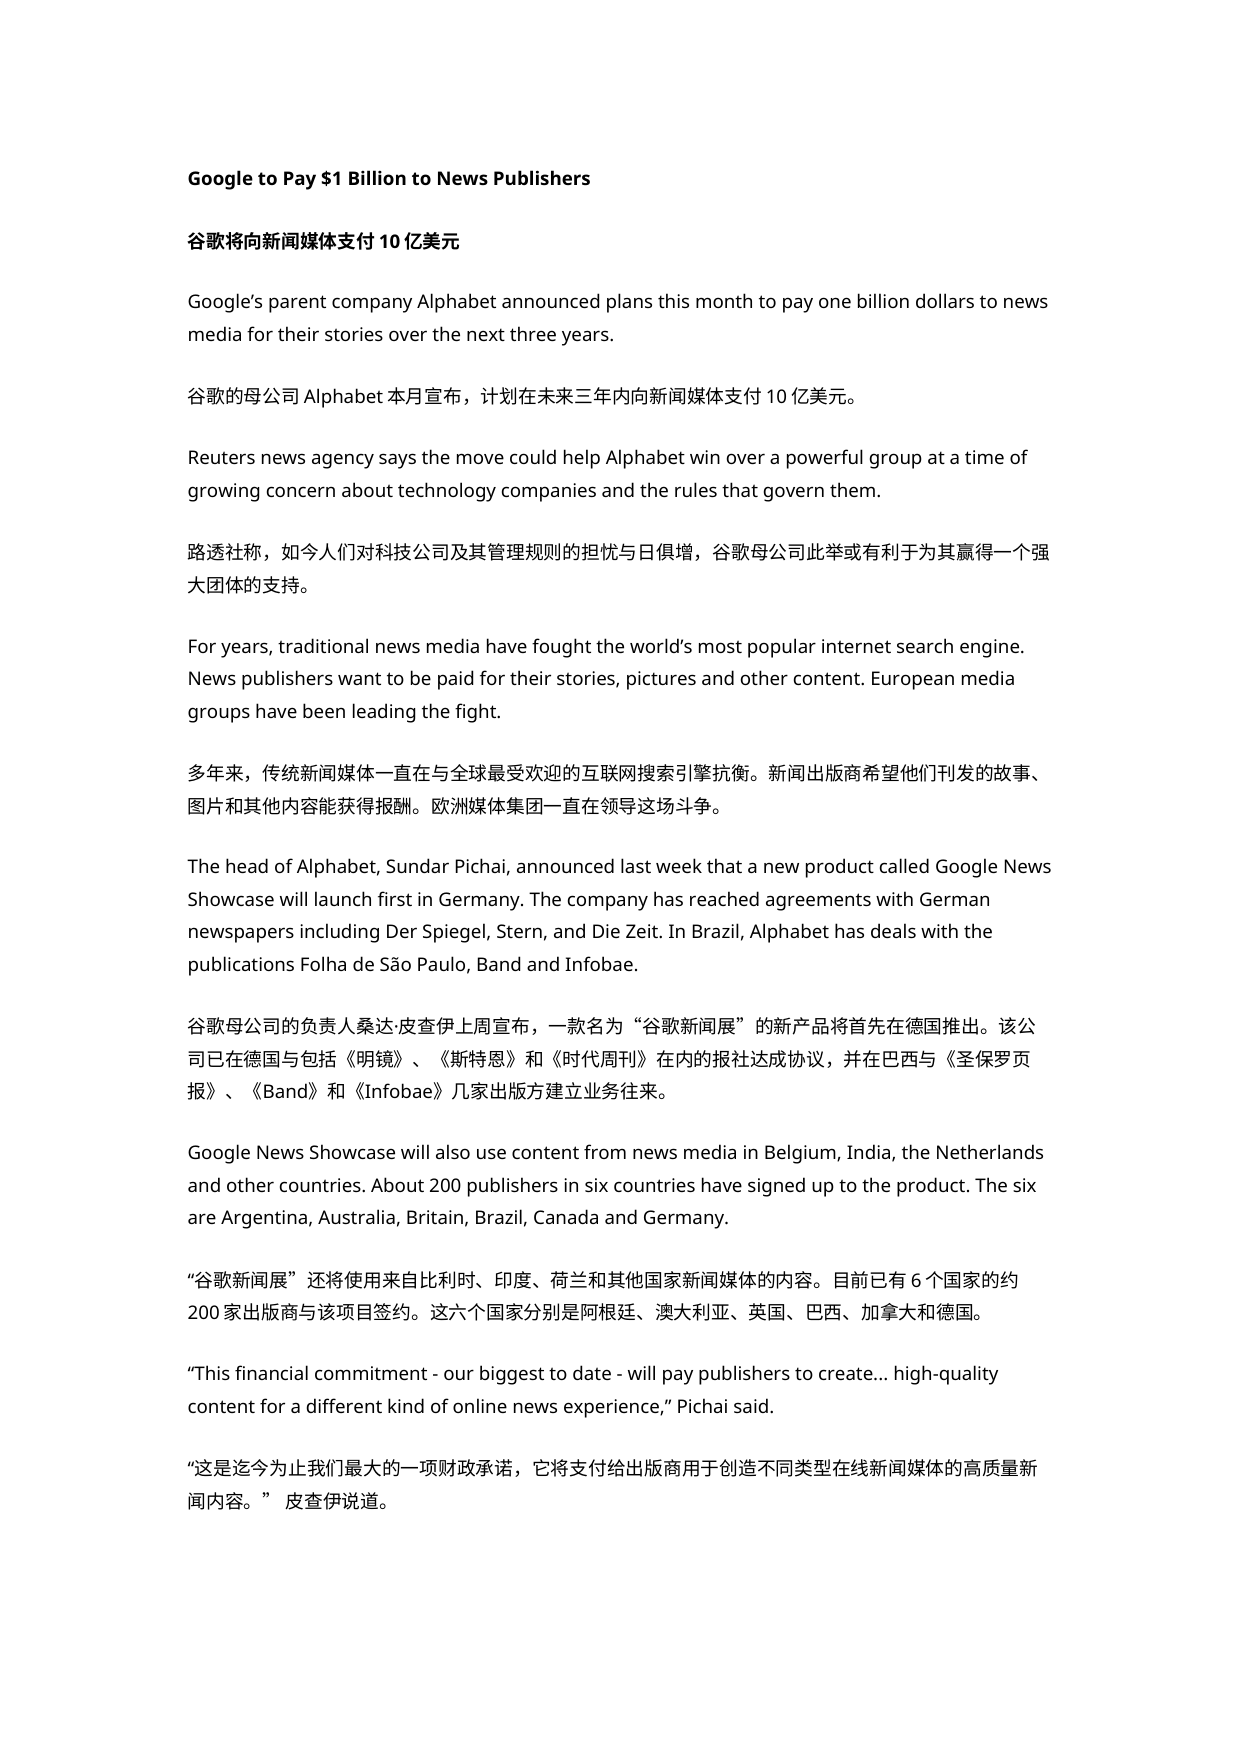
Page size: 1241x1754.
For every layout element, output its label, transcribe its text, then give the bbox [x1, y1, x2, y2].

text “谷歌新闻展”还将使用来自比利时、印度、荷兰和其他国家新闻媒体的内容。目前已有6个国家的约200家出版商与该项目签约。这六个国家分别是阿根廷、澳大利亚、英国、巴西、加拿大和德国。 [187, 1263, 1053, 1328]
text Reuters news agency says the move could help Alphabet win over a powerful group at a time of growing concern about technology companies and the rules that govern them. [187, 441, 1053, 506]
text “This financial commitment - our biggest to date - will pay publishers to create... high-quality content for a different kind of online news experience,” Pichai said. [187, 1357, 1053, 1422]
text The head of Alphabet, Sundar Pichai, announced last week that a new product called Google News Showcase will launch first in Germany. The company has reached agreements with German newspapers including Der Spiegel, Stern, and Die Zeit. In Brazil, Alphabet has deals with the publications Folha de São Paulo, Band and Infobae. [187, 850, 1053, 980]
text 谷歌的母公司Alphabet本月宣布，计划在未来三年内向新闻媒体支付10亿美元。 [187, 379, 1053, 412]
text Google to Pay $1 Billion to News Publishers [187, 162, 1053, 194]
text 谷歌母公司的负责人桑达·皮查伊上周宣布，一款名为“谷歌新闻展”的新产品将首先在德国推出。该公司已在德国与包括《明镜》、《斯特恩》和《时代周刊》在内的报社达成协议，并在巴西与《圣保罗页报》、《Band》和《Infobae》几家出版方建立业务往来。 [187, 1009, 1053, 1107]
text 路透社称，如今人们对科技公司及其管理规则的担忧与日俱增，谷歌母公司此举或有利于为其赢得一个强大团体的支持。 [187, 535, 1053, 600]
text “这是迄今为止我们最大的一项财政承诺，它将支付给出版商用于创造不同类型在线新闻媒体的高质量新闻内容。” 皮查伊说道。 [187, 1451, 1053, 1516]
text 多年来，传统新闻媒体一直在与全球最受欢迎的互联网搜索引擎抗衡。新闻出版商希望他们刊发的故事、图片和其他内容能获得报酬。欧洲媒体集团一直在领导这场斗争。 [187, 756, 1053, 821]
text Google’s parent company Alphabet announced plans this month to pay one billion dollars to news media for their stories over the next three years. [187, 285, 1053, 350]
text For years, traditional news media have fought the world’s most popular internet search engine. News publishers want to be paid for their stories, pictures and other content. European media groups have been leading the fight. [187, 629, 1053, 727]
text Google News Showcase will also use content from news media in Belgium, India, the Netherlands and other countries. About 200 publishers in six countries have signed up to the product. The six are Argentina, Australia, Britain, Brazil, Canada and Germany. [187, 1136, 1053, 1234]
text 谷歌将向新闻媒体支付10亿美元 [187, 224, 1053, 256]
